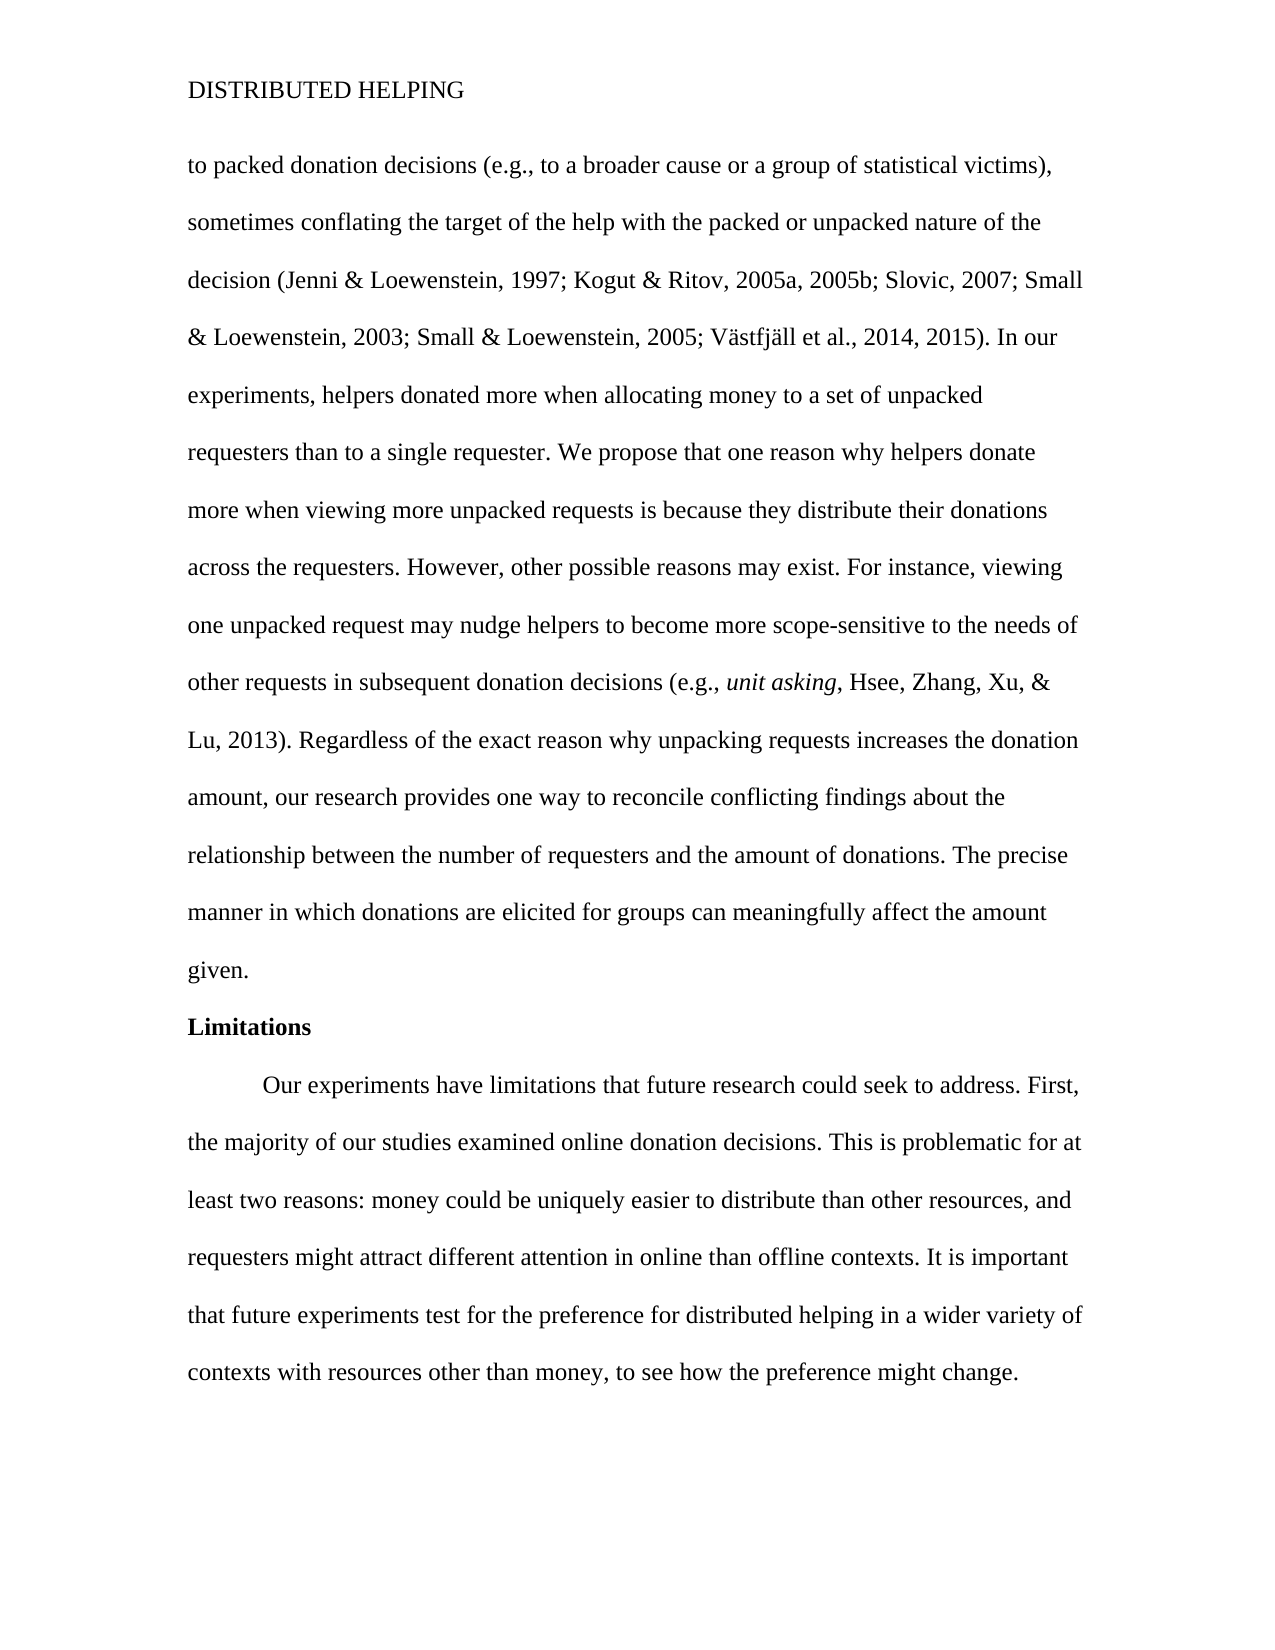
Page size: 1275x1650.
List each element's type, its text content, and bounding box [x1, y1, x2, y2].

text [187, 150, 1087, 984]
text Our experiments have limitations that future research could seek to address. First, the majority of our studies examined online donation decisions. This is problematic for at least two reasons: money could be uniquely easier to distribute than other resources, and requesters might attract different attention in online than offline contexts. It is important that future experiments test for the preference for distributed helping in a wider variety of contexts with resources other than money, to see how the preference might change. [187, 1070, 1087, 1386]
text Limitations [187, 1012, 1087, 1041]
